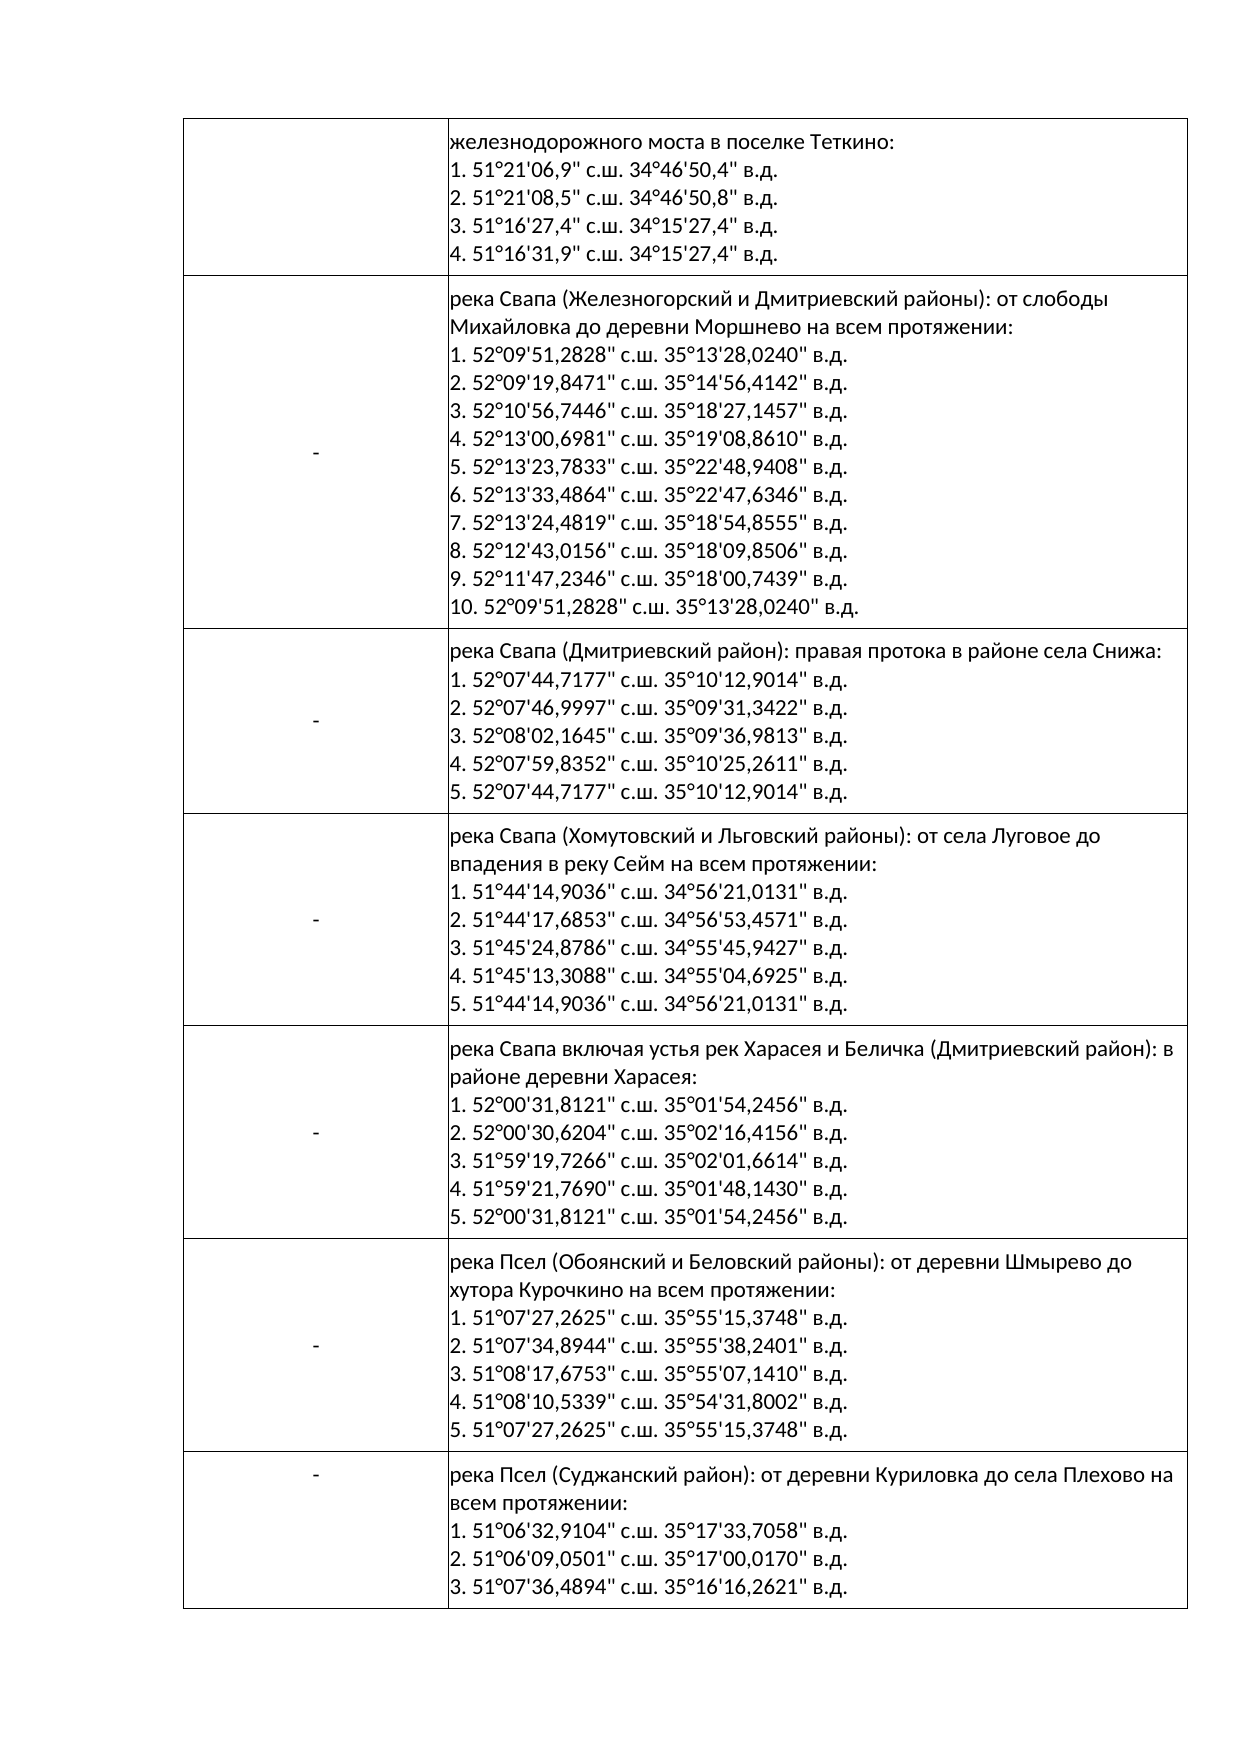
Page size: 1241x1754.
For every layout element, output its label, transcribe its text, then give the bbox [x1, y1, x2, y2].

table_cell - [184, 629, 448, 813]
table_cell - [184, 1452, 448, 1608]
table_cell - [184, 1026, 448, 1238]
table_cell - [184, 276, 448, 628]
table_cell река Псел (Обоянский и Беловский районы): от деревни Шмырево до хутора Курочкино на всем протяжении: 1. 51°07'27,2625" с.ш. 35°55'15,3748" в.д. 2. 51°07'34,8944" с.ш. 35°55'38,2401" в.д. 3. 51°08'17,6753" с.ш. 35°55'07,1410" в.д. 4. 51°08'10,5339" с.ш. 35°54'31,8002" в.д. 5. 51°07'27,2625" с.ш. 35°55'15,3748" в.д. [449, 1239, 1187, 1451]
table_cell река Свапа (Дмитриевский район): правая протока в районе села Снижа: 1. 52°07'44,7177" с.ш. 35°10'12,9014" в.д. 2. 52°07'46,9997" с.ш. 35°09'31,3422" в.д. 3. 52°08'02,1645" с.ш. 35°09'36,9813" в.д. 4. 52°07'59,8352" с.ш. 35°10'25,2611" в.д. 5. 52°07'44,7177" с.ш. 35°10'12,9014" в.д. [449, 629, 1187, 813]
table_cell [449, 119, 1187, 275]
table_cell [449, 1452, 1187, 1608]
table_cell река Свапа включая устья рек Харасея и Беличка (Дмитриевский район): в районе деревни Харасея: 1. 52°00'31,8121" с.ш. 35°01'54,2456" в.д. 2. 52°00'30,6204" с.ш. 35°02'16,4156" в.д. 3. 51°59'19,7266" с.ш. 35°02'01,6614" в.д. 4. 51°59'21,7690" с.ш. 35°01'48,1430" в.д. 5. 52°00'31,8121" с.ш. 35°01'54,2456" в.д. [449, 1026, 1187, 1238]
table_cell - [184, 1239, 448, 1451]
table_cell река Свапа (Хомутовский и Льговский районы): от села Луговое до впадения в реку Сейм на всем протяжении: 1. 51°44'14,9036" с.ш. 34°56'21,0131" в.д. 2. 51°44'17,6853" с.ш. 34°56'53,4571" в.д. 3. 51°45'24,8786" с.ш. 34°55'45,9427" в.д. 4. 51°45'13,3088" с.ш. 34°55'04,6925" в.д. 5. 51°44'14,9036" с.ш. 34°56'21,0131" в.д. [449, 814, 1187, 1025]
table_cell - [184, 119, 448, 275]
table_cell река Свапа (Железногорский и Дмитриевский районы): от слободы Михайловка до деревни Моршнево на всем протяжении: 1. 52°09'51,2828" с.ш. 35°13'28,0240" в.д. 2. 52°09'19,8471" с.ш. 35°14'56,4142" в.д. 3. 52°10'56,7446" с.ш. 35°18'27,1457" в.д. 4. 52°13'00,6981" с.ш. 35°19'08,8610" в.д. 5. 52°13'23,7833" с.ш. 35°22'48,9408" в.д. 6. 52°13'33,4864" с.ш. 35°22'47,6346" в.д. 7. 52°13'24,4819" с.ш. 35°18'54,8555" в.д. 8. 52°12'43,0156" с.ш. 35°18'09,8506" в.д. 9. 52°11'47,2346" с.ш. 35°18'00,7439" в.д. 10. 52°09'51,2828" с.ш. 35°13'28,0240" в.д. [449, 276, 1187, 628]
table_cell - [184, 814, 448, 1025]
